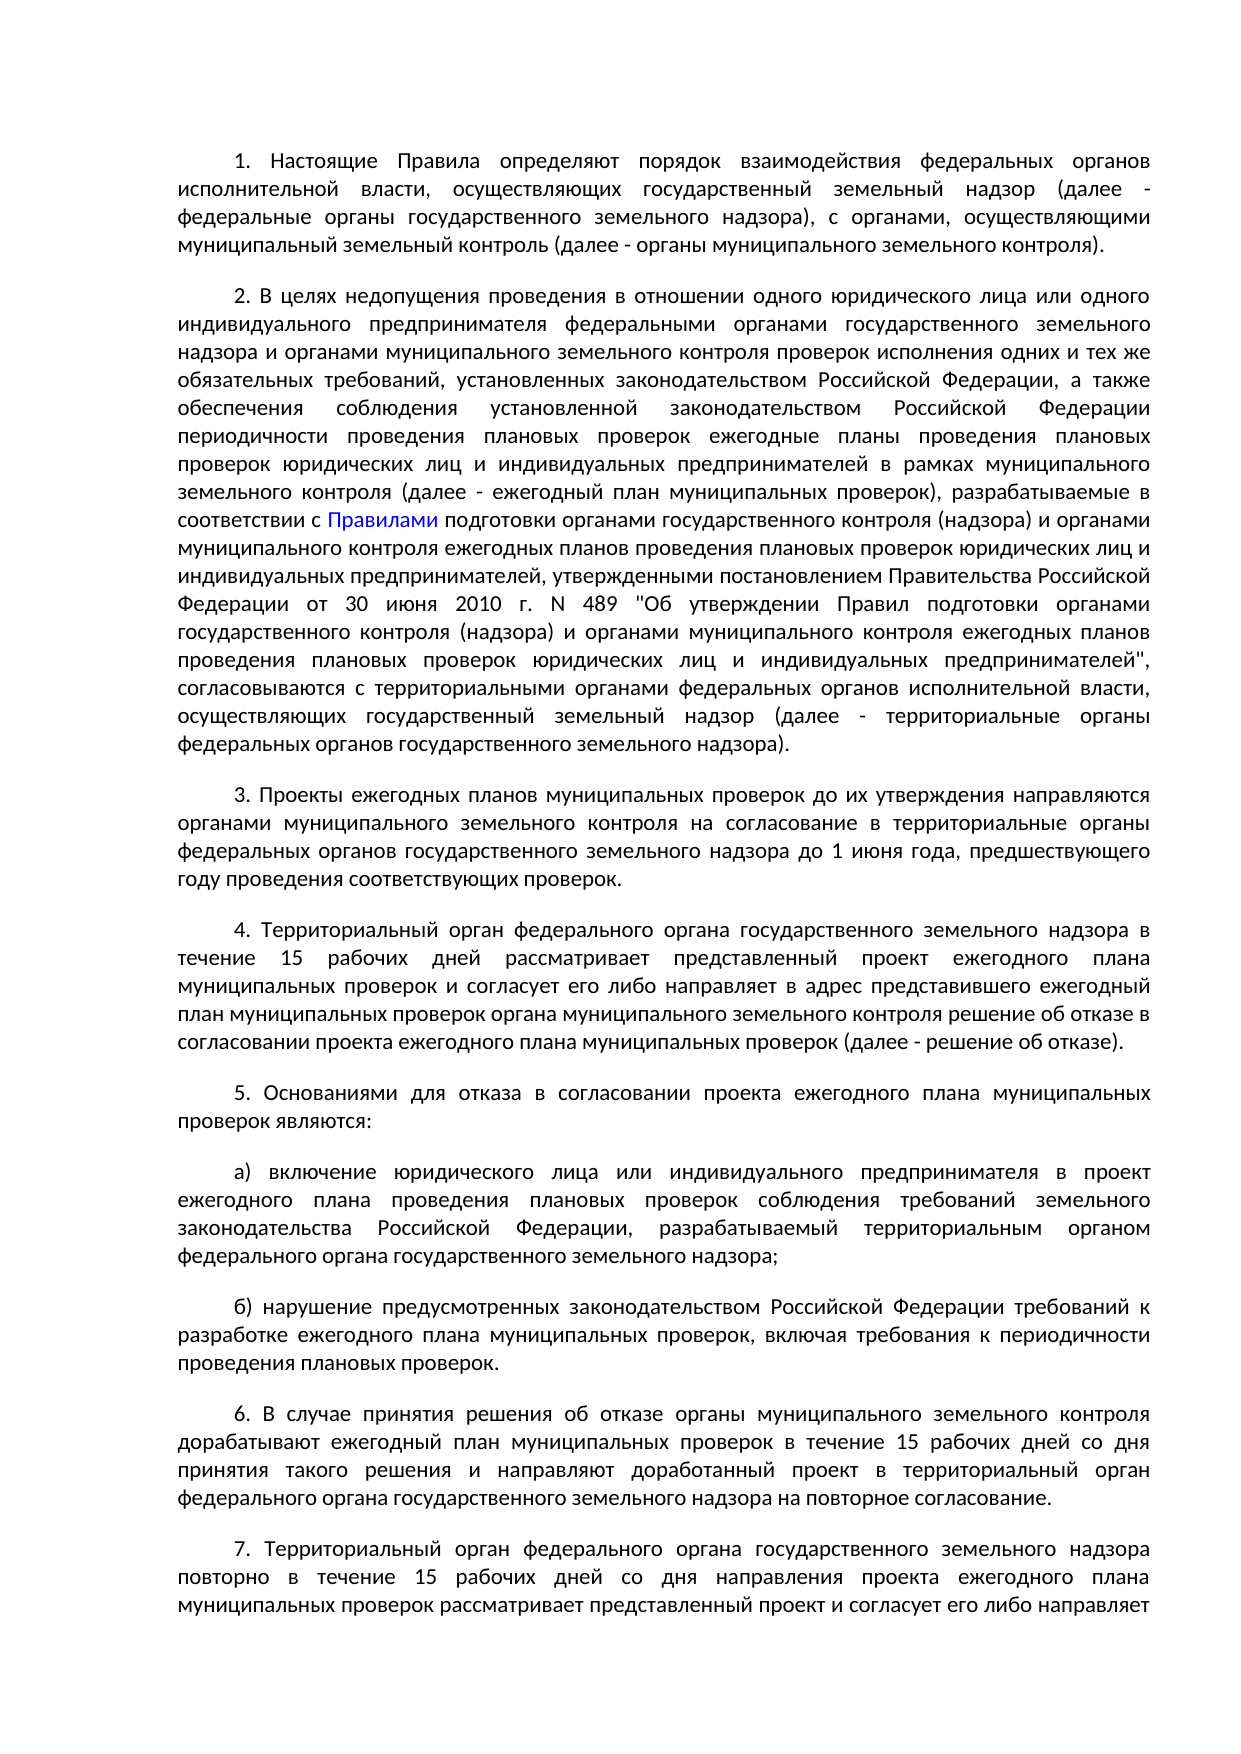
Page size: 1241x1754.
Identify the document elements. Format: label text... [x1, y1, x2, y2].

text 5. Основаниями для отказа в согласовании проекта ежегодного плана муниципальных проверок являются: [177, 1078, 1152, 1134]
text б) нарушение предусмотренных законодательством Российской Федерации требований к разработке ежегодного плана муниципальных проверок, включая требования к периодичности проведения плановых проверок. [177, 1292, 1152, 1376]
text 6. В случае принятия решения об отказе органы муниципального земельного контроля дорабатывают ежегодный план муниципальных проверок в течение 15 рабочих дней со дня принятия такого решения и направляют доработанный проект в территориальный орган федерального органа государственного земельного надзора на повторное согласование. [177, 1399, 1152, 1511]
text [177, 1534, 1152, 1618]
text а) включение юридического лица или индивидуального предпринимателя в проект ежегодного плана проведения плановых проверок соблюдения требований земельного законодательства Российской Федерации, разрабатываемый территориальным органом федерального органа государственного земельного надзора; [177, 1157, 1152, 1269]
text 1. Настоящие Правила определяют порядок взаимодействия федеральных органов исполнительной власти, осуществляющих государственный земельный надзор (далее - федеральные органы государственного земельного надзора), с органами, осуществляющими муниципальный земельный контроль (далее - органы муниципального земельного контроля). [177, 146, 1152, 258]
text 3. Проекты ежегодных планов муниципальных проверок до их утверждения направляются органами муниципального земельного контроля на согласование в территориальные органы федеральных органов государственного земельного надзора до 1 июня года, предшествующего году проведения соответствующих проверок. [177, 780, 1152, 892]
text 2. В целях недопущения проведения в отношении одного юридического лица или одного индивидуального предпринимателя федеральными органами государственного земельного надзора и органами муниципального земельного контроля проверок исполнения одних и тех же обязательных требований, установленных законодательством Российской Федерации, а также обеспечения соблюдения установленной законодательством Российской Федерации периодичности проведения плановых проверок ежегодные планы проведения плановых проверок юридических лиц и индивидуальных предпринимателей в рамках муниципального земельного контроля (далее - ежегодный план муниципальных проверок), разрабатываемые в соответствии с Правилами подготовки органами государственного контроля (надзора) и органами муниципального контроля ежегодных планов проведения плановых проверок юридических лиц и индивидуальных предпринимателей, утвержденными постановлением Правительства Российской Федерации от 30 июня 2010 г. N 489 "Об утверждении Правил подготовки органами государственного контроля (надзора) и органами муниципального контроля ежегодных планов проведения плановых проверок юридических лиц и индивидуальных предпринимателей", согласовываются с территориальными органами федеральных органов исполнительной власти, осуществляющих государственный земельный надзор (далее - территориальные органы федеральных органов государственного земельного надзора). [177, 281, 1152, 757]
text 4. Территориальный орган федерального органа государственного земельного надзора в течение 15 рабочих дней рассматривает представленный проект ежегодного плана муниципальных проверок и согласует его либо направляет в адрес представившего ежегодный план муниципальных проверок органа муниципального земельного контроля решение об отказе в согласовании проекта ежегодного плана муниципальных проверок (далее - решение об отказе). [177, 915, 1152, 1056]
